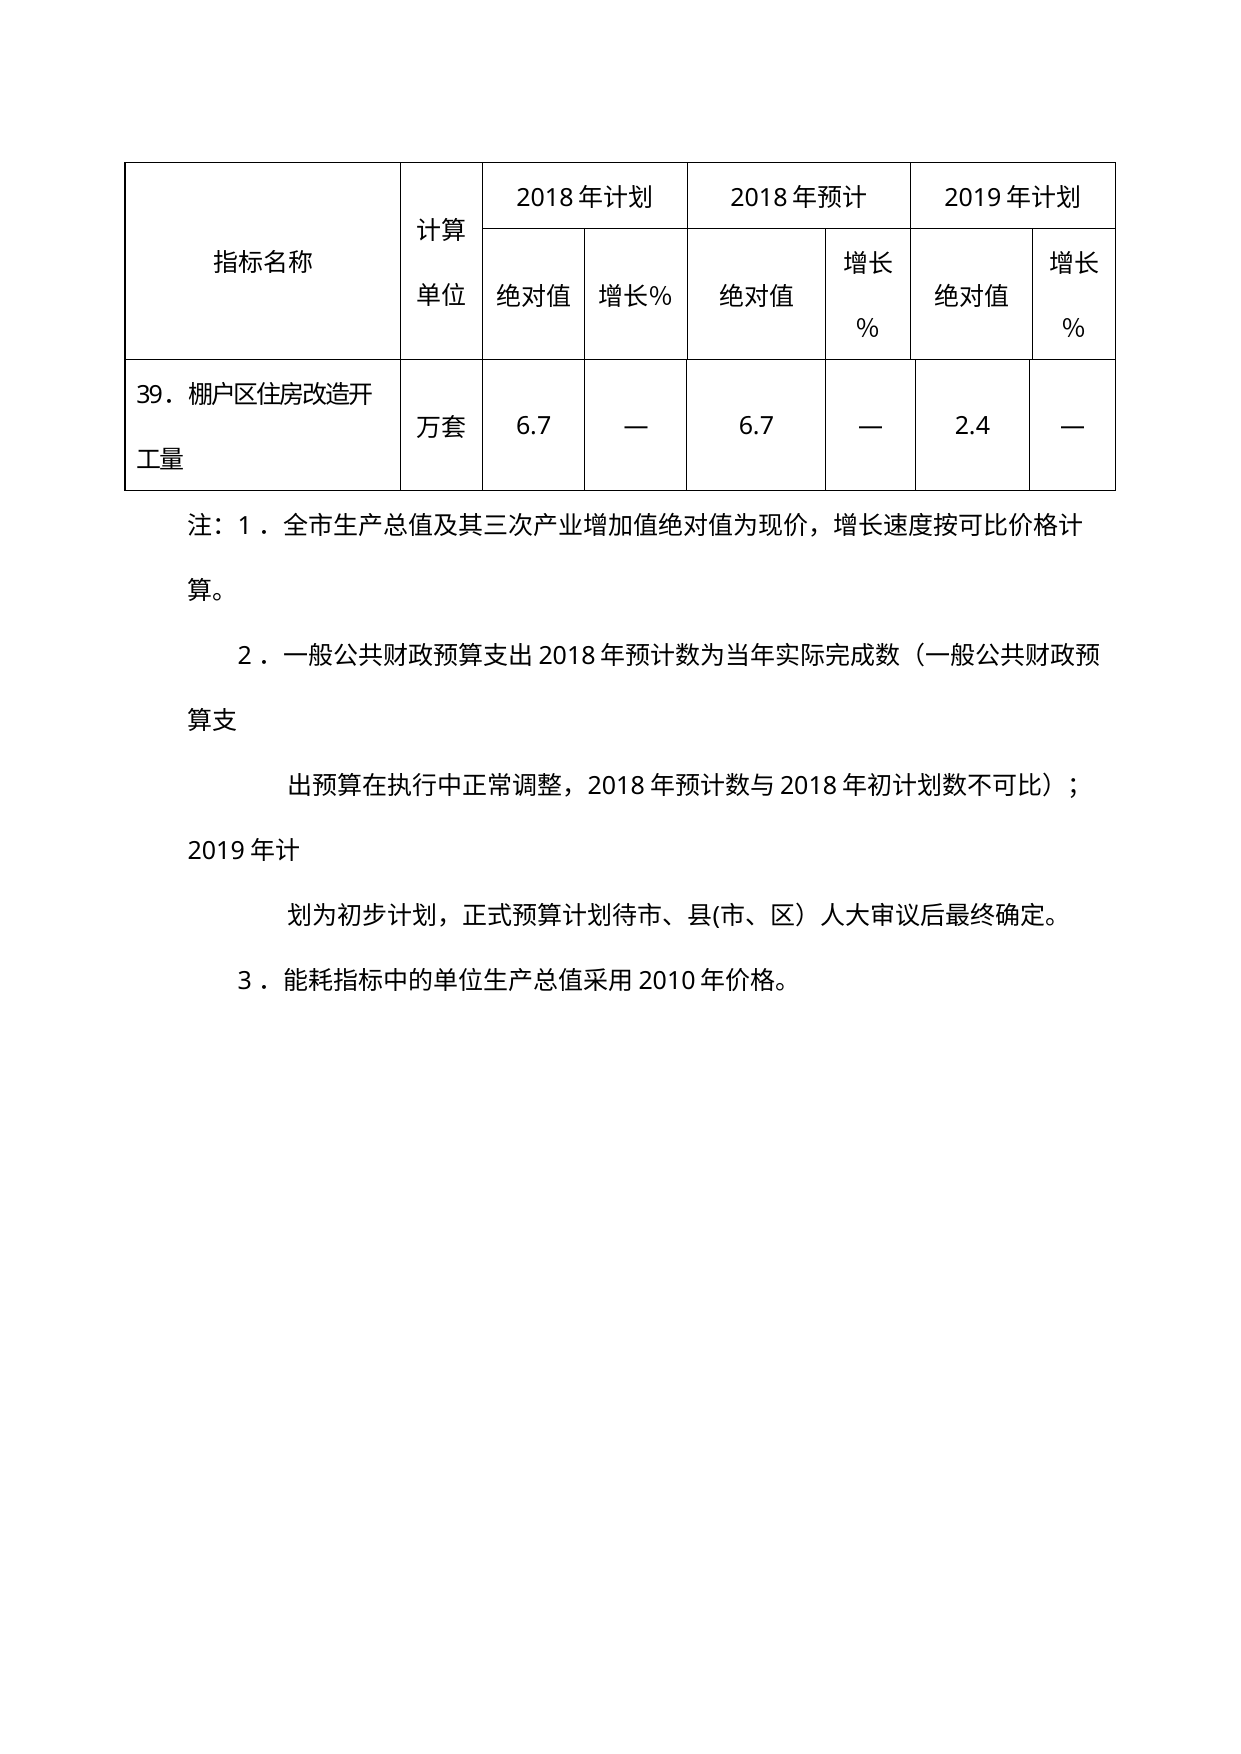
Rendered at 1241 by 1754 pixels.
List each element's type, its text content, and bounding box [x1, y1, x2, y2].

table_header 计算单位 [401, 163, 482, 359]
table_cell 2.4 [916, 360, 1029, 490]
table_cell 增长％ [826, 229, 910, 359]
table_cell 万套 [401, 360, 482, 490]
table_cell 增长％ [585, 229, 687, 359]
table_header 指标名称 [126, 163, 400, 359]
table_cell — [1030, 360, 1115, 490]
table_cell 绝对值 [483, 229, 584, 359]
table_cell — [826, 360, 915, 490]
table_cell 增长％ [1033, 229, 1115, 359]
table_cell 绝对值 [911, 229, 1032, 359]
text 注：1 ．全市生产总值及其三次产业增加值绝对值为现价，增长速度按可比价格计算。 [187, 491, 1106, 621]
table_cell 6.7 [687, 360, 825, 490]
table_header 2018年计划 [483, 163, 687, 228]
table_cell — [585, 360, 686, 490]
table_cell 39．棚户区住房改造开工量 [126, 360, 400, 490]
table_cell 6.7 [483, 360, 584, 490]
text 2 ．一般公共财政预算支出2018年预计数为当年实际完成数（一般公共财政预算支 [187, 621, 1106, 751]
text 划为初步计划，正式预算计划待市、县(市、区）人大审议后最终确定。 [187, 881, 1106, 946]
text 出预算在执行中正常调整，2018年预计数与2018年初计划数不可比）；2019年计 [187, 751, 1106, 881]
text 3 ．能耗指标中的单位生产总值采用2010年价格。 [187, 946, 1106, 1011]
table_cell 绝对值 [688, 229, 825, 359]
table_header 2018年预计 [688, 163, 910, 228]
table_header 2019年计划 [911, 163, 1115, 228]
